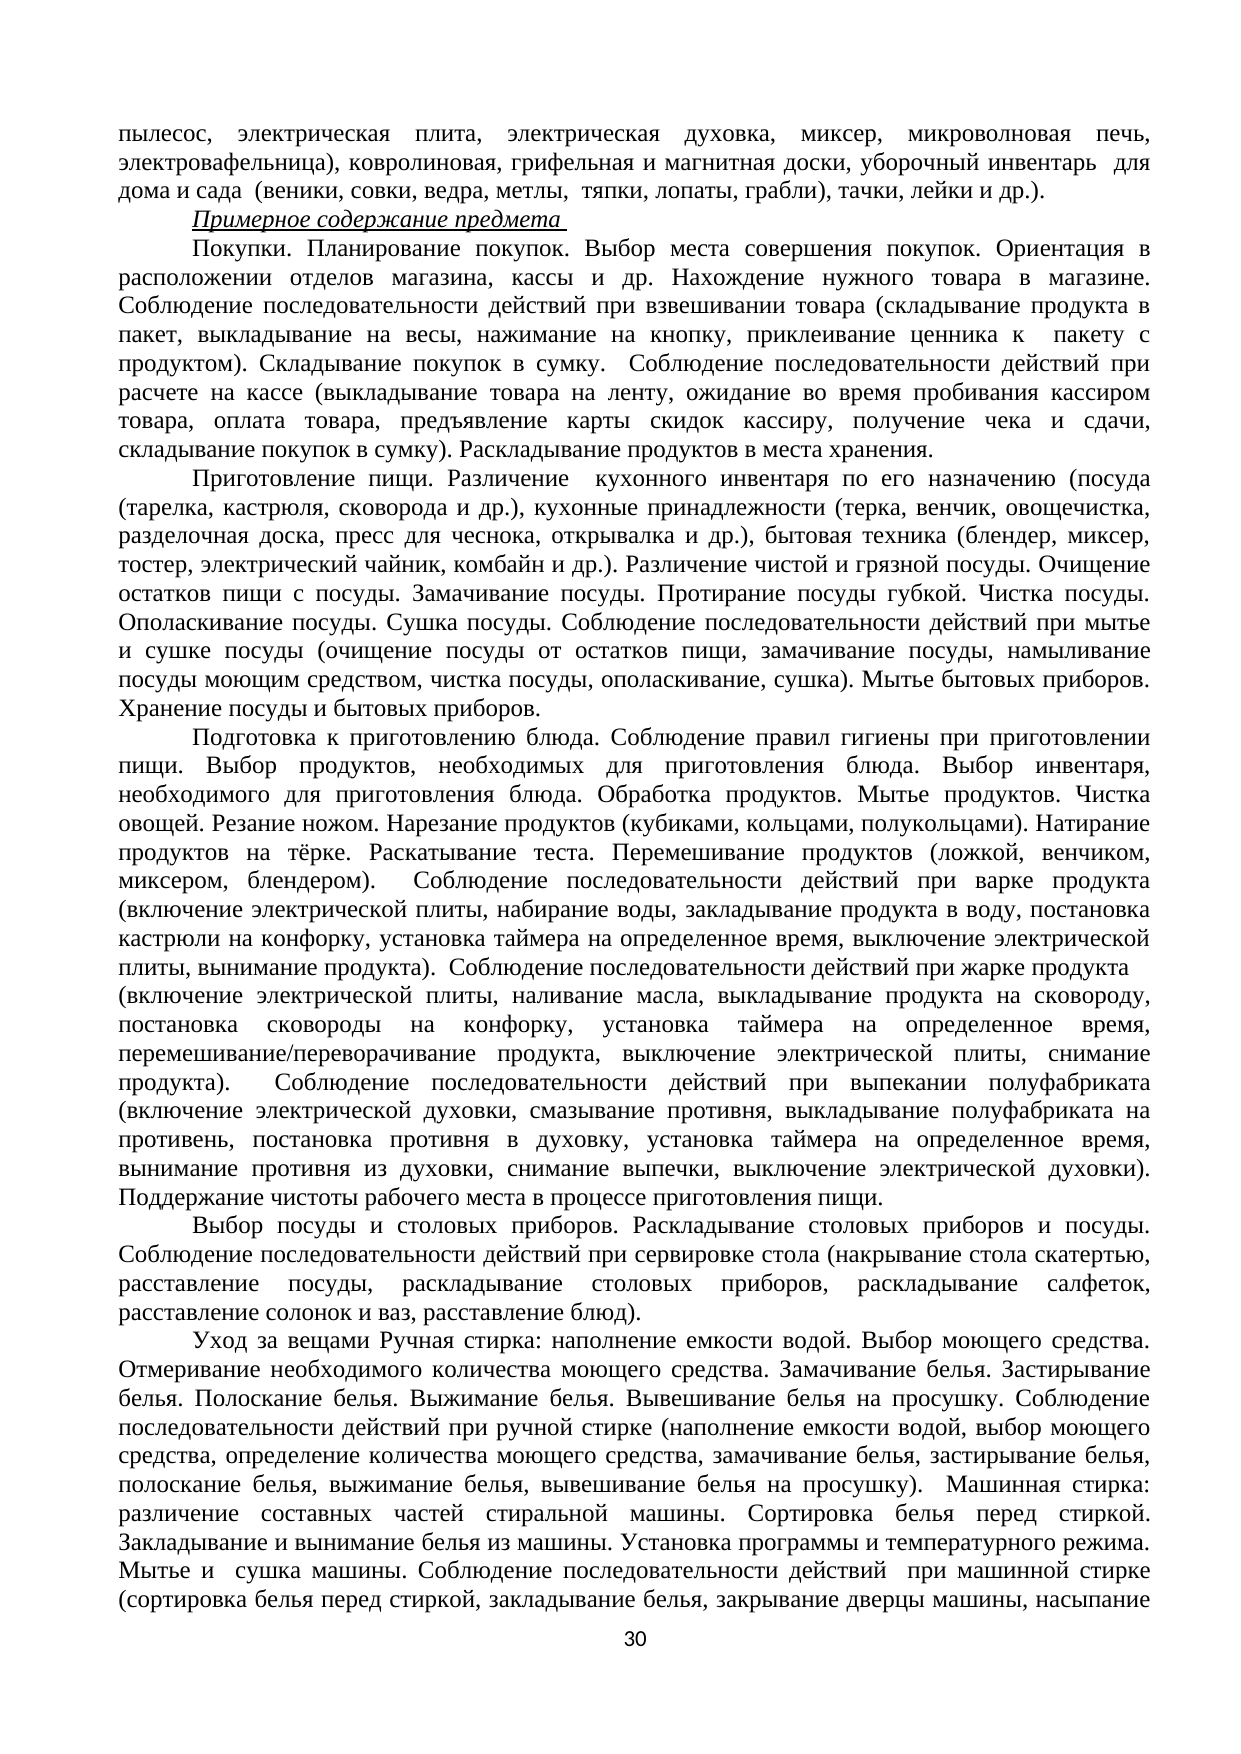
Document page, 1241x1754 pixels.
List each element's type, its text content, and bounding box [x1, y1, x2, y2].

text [118, 118, 1152, 204]
text Выбор посуды и столовых приборов. Раскладывание столовых приборов и посуды. Соблюдение последовательности действий при сервировке стола (накрывание стола скатертью, расставление посуды, раскладывание столовых приборов, раскладывание салфеток, расставление солонок и ваз, расставление блюд). [118, 1211, 1152, 1326]
text Покупки. Планирование покупок. Выбор места совершения покупок. Ориентация в расположении отделов магазина, кассы и др. Нахождение нужного товара в магазине. Соблюдение последовательности действий при взвешивании товара (складывание продукта в пакет, выкладывание на весы, нажимание на кнопку, приклеивание ценника к пакету с продуктом). Складывание покупок в сумку. Соблюдение последовательности действий при расчете на кассе (выкладывание товара на ленту, ожидание во время пробивания кассиром товара, оплата товара, предъявление карты скидок кассиру, получение чека и сдачи, складывание покупок в сумку). Раскладывание продуктов в места хранения. [118, 233, 1152, 463]
text Подготовка к приготовлению блюда. Соблюдение правил гигиены при приготовлении пищи. Выбор продуктов, необходимых для приготовления блюда. Выбор инвентаря, необходимого для приготовления блюда. Обработка продуктов. Мытье продуктов. Чистка овощей. Резание ножом. Нарезание продуктов (кубиками, кольцами, полукольцами). Натирание продуктов на тёрке. Раскатывание теста. Перемешивание продуктов (ложкой, венчиком, миксером, блендером). Соблюдение последовательности действий при варке продукта (включение электрической плиты, набирание воды, закладывание продукта в воду, постановка кастрюли на конфорку, установка таймера на определенное время, выключение электрической плиты, вынимание продукта). Соблюдение последовательности действий при жарке продукта [118, 722, 1152, 981]
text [118, 1326, 1152, 1613]
text Примерное содержание предмета [118, 204, 1152, 233]
text Приготовление пищи. Различение кухонного инвентаря по его назначению (посуда (тарелка, кастрюля, сковорода и др.), кухонные принадлежности (терка, венчик, овощечистка, разделочная доска, пресс для чеснока, открывалка и др.), бытовая техника (блендер, миксер, тостер, электрический чайник, комбайн и др.). Различение чистой и грязной посуды. Очищение остатков пищи с посуды. Замачивание посуды. Протирание посуды губкой. Чистка посуды. Ополаскивание посуды. Сушка посуды. Соблюдение последовательности действий при мытье и сушке посуды (очищение посуды от остатков пищи, замачивание посуды, намыливание посуды моющим средством, чистка посуды, ополаскивание, сушка). Мытье бытовых приборов. Хранение посуды и бытовых приборов. [118, 463, 1152, 722]
text (включение электрической плиты, наливание масла, выкладывание продукта на сковороду, постановка сковороды на конфорку, установка таймера на определенное время, перемешивание/переворачивание продукта, выключение электрической плиты, снимание продукта). Соблюдение последовательности действий при выпекании полуфабриката (включение электрической духовки, смазывание противня, выкладывание полуфабриката на противень, постановка противня в духовку, установка таймера на определенное время, вынимание противня из духовки, снимание выпечки, выключение электрической духовки). Поддержание чистоты рабочего места в процессе приготовления пищи. [118, 981, 1152, 1211]
